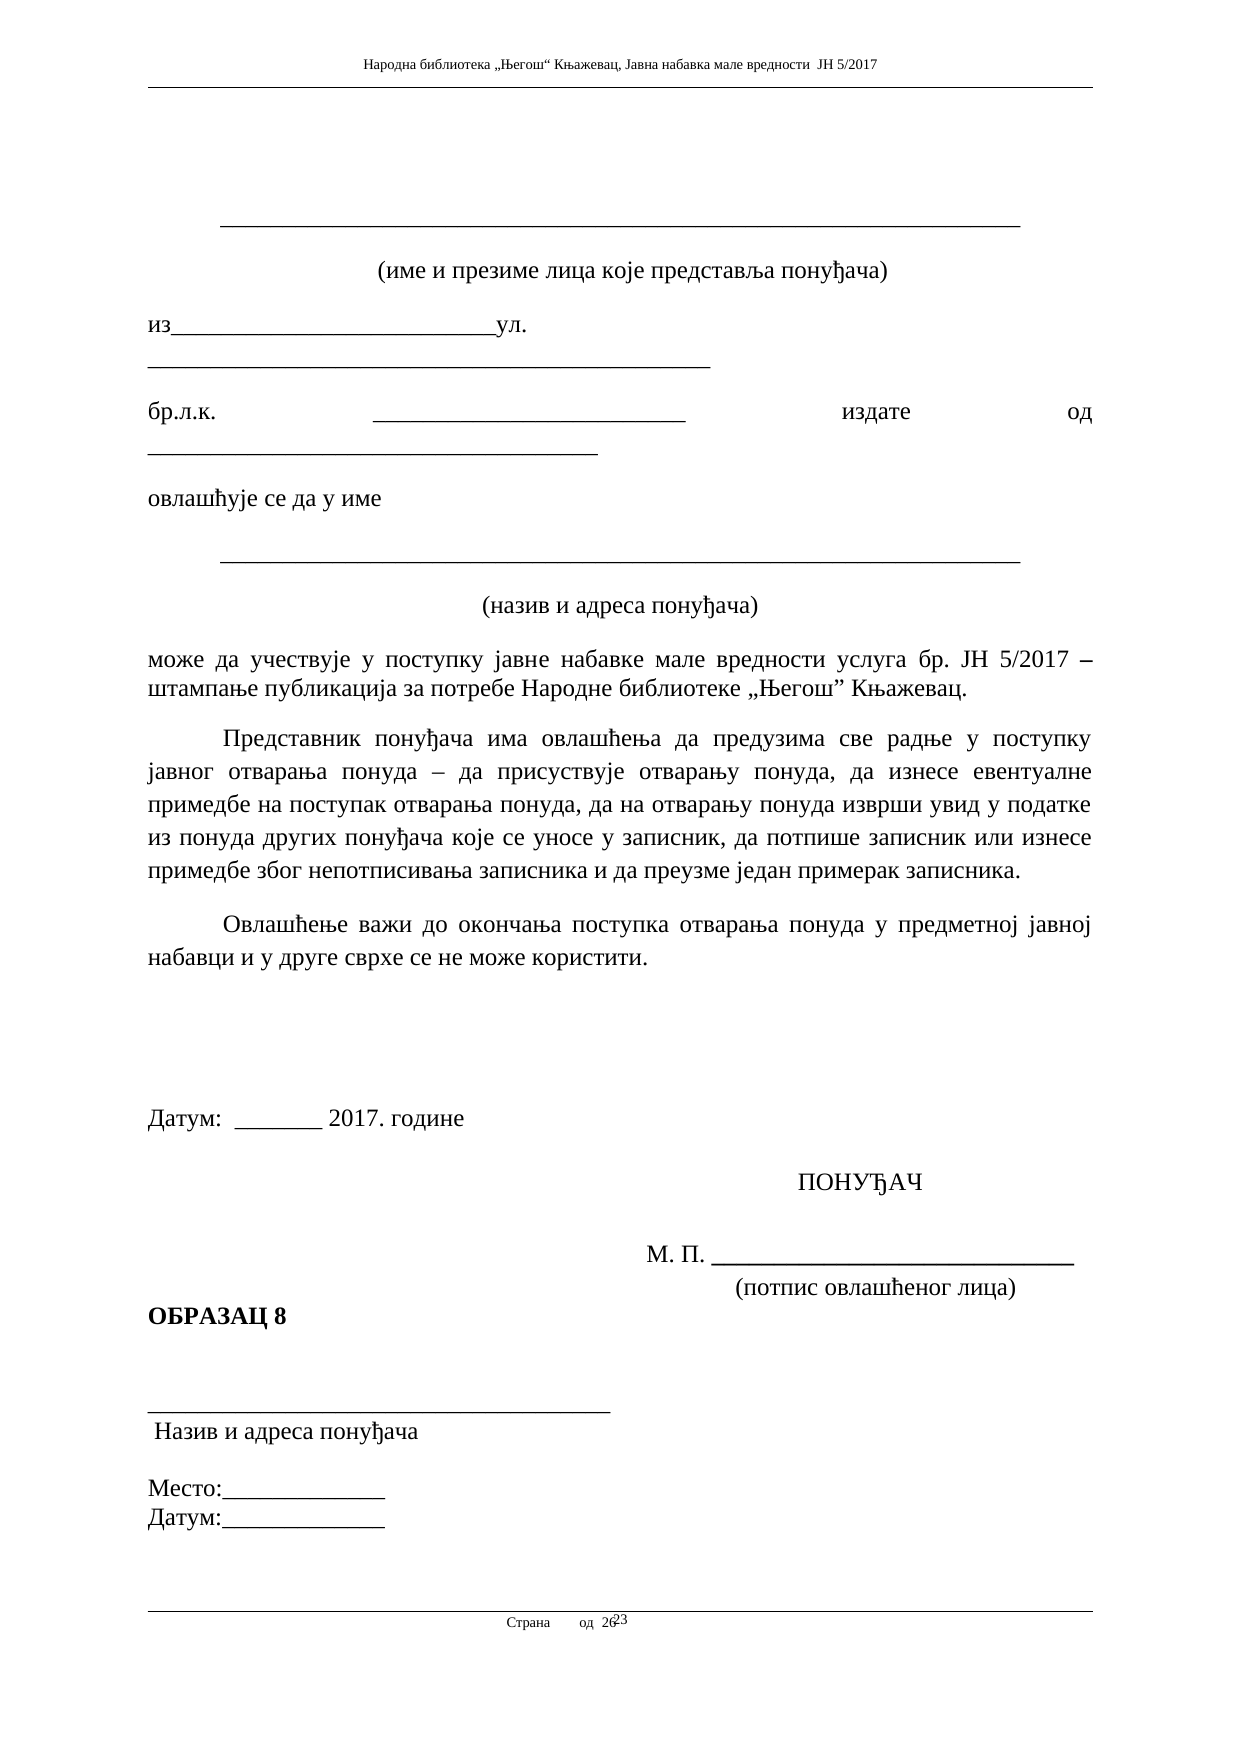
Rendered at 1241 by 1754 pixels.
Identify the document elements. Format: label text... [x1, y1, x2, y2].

text Датум:_____________ [148, 1502, 1093, 1531]
text овлашћује се да у име [148, 483, 1093, 512]
text Назив и адреса понуђача [148, 1416, 1093, 1444]
text М. П. _____________________________ [148, 1239, 1122, 1268]
text ОБРАЗАЦ 8 [148, 1301, 1093, 1329]
text ПОНУЂАЧ [148, 1167, 1137, 1196]
text Датум: _______ 2017. године [148, 1103, 1090, 1132]
text ________________________________________________________________ [148, 537, 1093, 565]
text из__________________________ул. _____________________________________________ [148, 309, 1093, 371]
text Овлашћење важи до окончања поступка отварања понуда у предметној јавној набавци и у друге сврхе се не може користити. [148, 909, 1093, 970]
text може да учествује у поступку јавне набавке мале вредности услуга бр. ЈН 5/2017 – штампање публикација за потребе Народне библиотеке „Његош” Књажевац. [148, 644, 1093, 702]
text Место:_____________ [148, 1473, 1093, 1502]
text (име и презиме лица које представља понуђача) [148, 255, 1093, 284]
text (назив и адреса понуђача) [148, 591, 1093, 619]
text бр.л.к. _________________________ издате од ____________________________________ [148, 396, 1093, 458]
text Представник понуђача има овлашћења да предузима све радње у поступку јавног отварања понуда – да присуствује отварању понуда, да изнесе евентуалне примедбе на поступак отварања понуда, да на отварању понуда изврши увид у податке из понуда других понуђача које се уносе у записник, да потпише записник или изнесе примедбе због непотписивања записника и да преузме један примерак записника. [148, 723, 1093, 883]
text ________________________________________________________________ [148, 201, 1093, 230]
text _____________________________________ [148, 1387, 1093, 1416]
text (потпис овлашћеног лица) [148, 1272, 1093, 1301]
